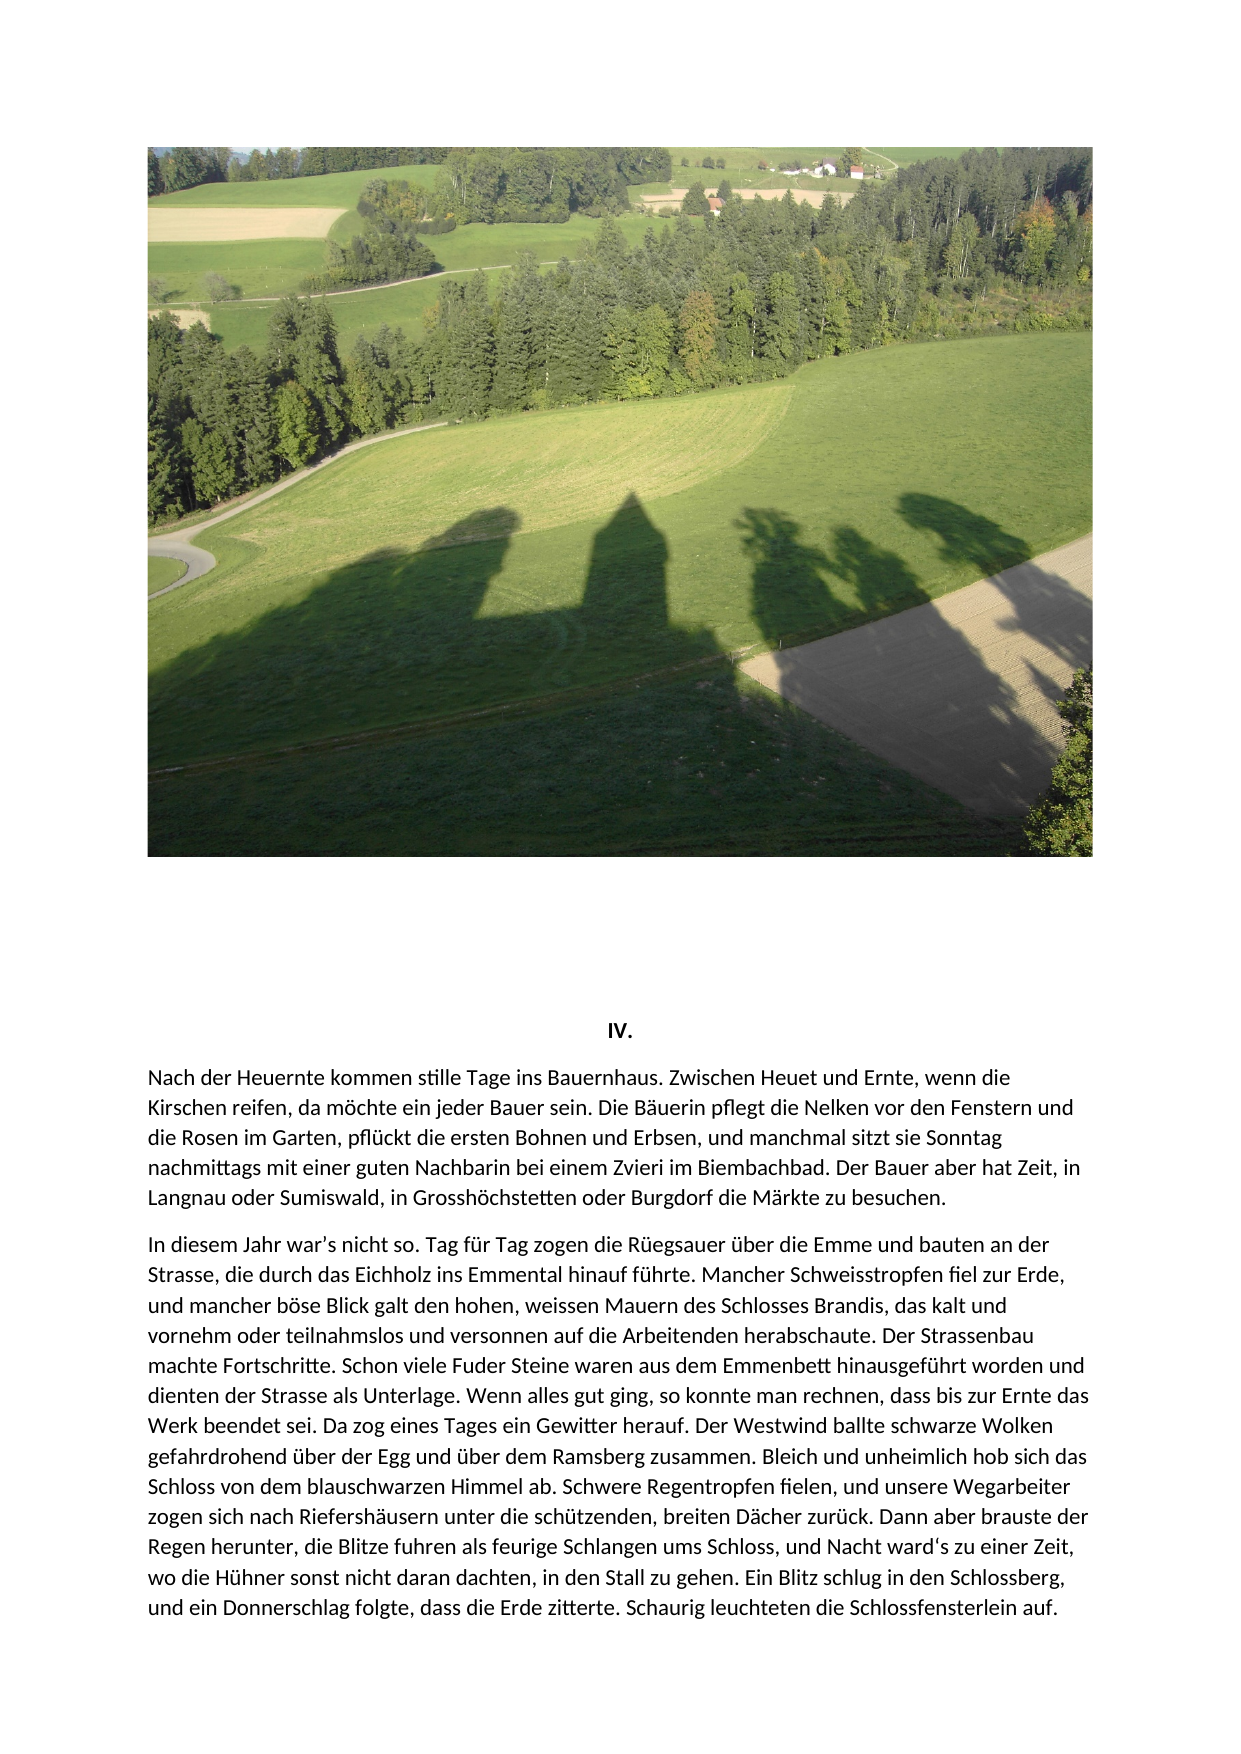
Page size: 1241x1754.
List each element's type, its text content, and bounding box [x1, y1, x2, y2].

text Nach der Heuernte kommen stille Tage ins Bauernhaus. Zwischen Heuet und Ernte, wenn die Kirschen reifen, da möchte ein jeder Bauer sein. Die Bäuerin pflegt die Nelken vor den Fenstern und die Rosen im Garten, pflückt die ersten Bohnen und Erbsen, und manchmal sitzt sie Sonntag nachmittags mit einer guten Nachbarin bei einem Zvieri im Biembachbad. Der Bauer aber hat Zeit, in Langnau oder Sumiswald, in Grosshöchstetten oder Burgdorf die Märkte zu besuchen. [148, 1063, 1093, 1212]
text IV. [148, 1016, 1093, 1044]
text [148, 1230, 1093, 1621]
picture [147, 147, 1093, 857]
